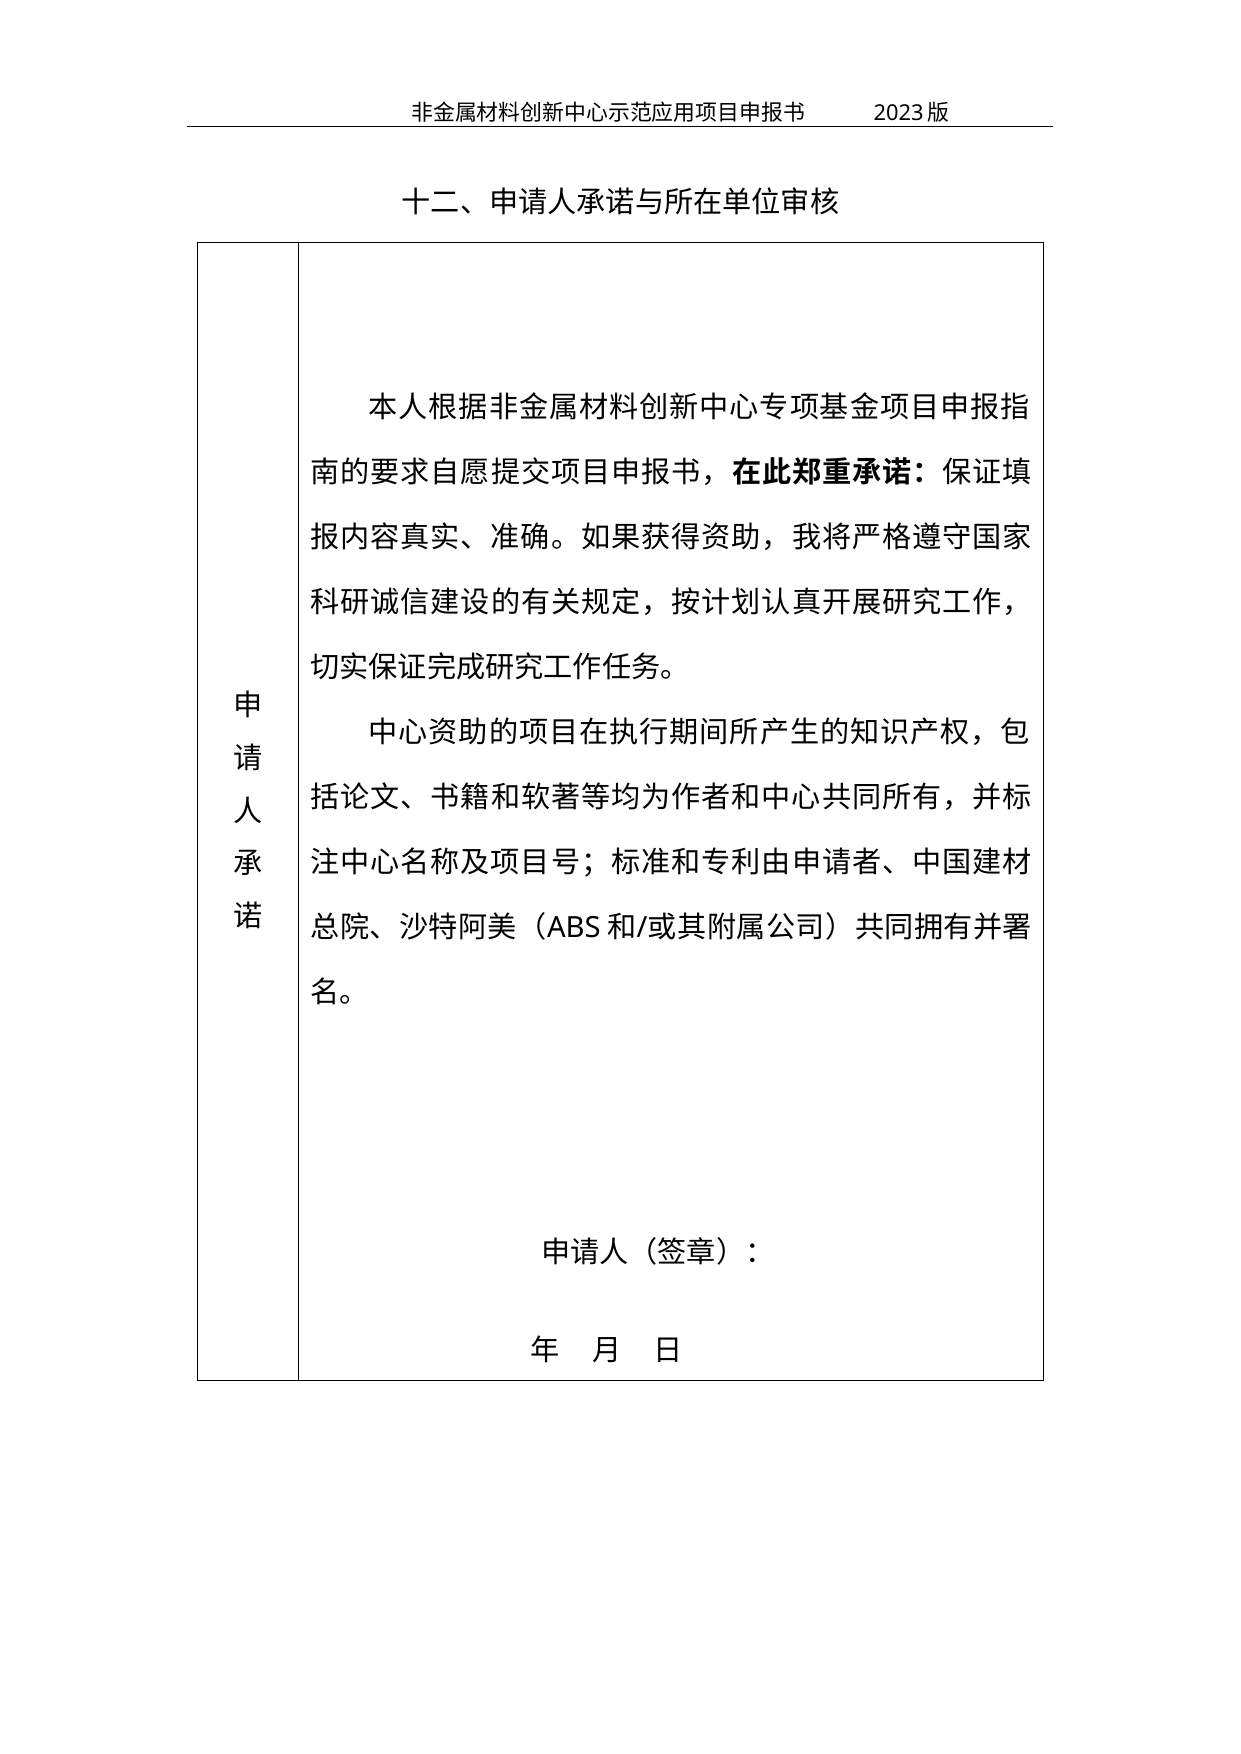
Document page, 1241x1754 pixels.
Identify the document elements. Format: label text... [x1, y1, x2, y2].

table_header 本人根据非金属材料创新中心专项基金项目申报指南的要求自愿提交项目申报书，在此郑重承诺：保证填报内容真实、准确。如果获得资助，我将严格遵守国家科研诚信建设的有关规定，按计划认真开展研究工作，切实保证完成研究工作任务。 中心资助的项目在执行期间所产生的知识产权，包括论文、书籍和软著等均为作者和中心共同所有，并标注中心名称及项目号；标准和专利由申请者、中国建材总院、沙特阿美（ABS和/或其附属公司）共同拥有并署名。 申请人（签章）： 年 月 日 [299, 243, 1043, 1380]
text 十二、申请人承诺与所在单位审核 [187, 178, 1053, 221]
table_header 申 请 人 承 诺 [198, 243, 298, 1380]
